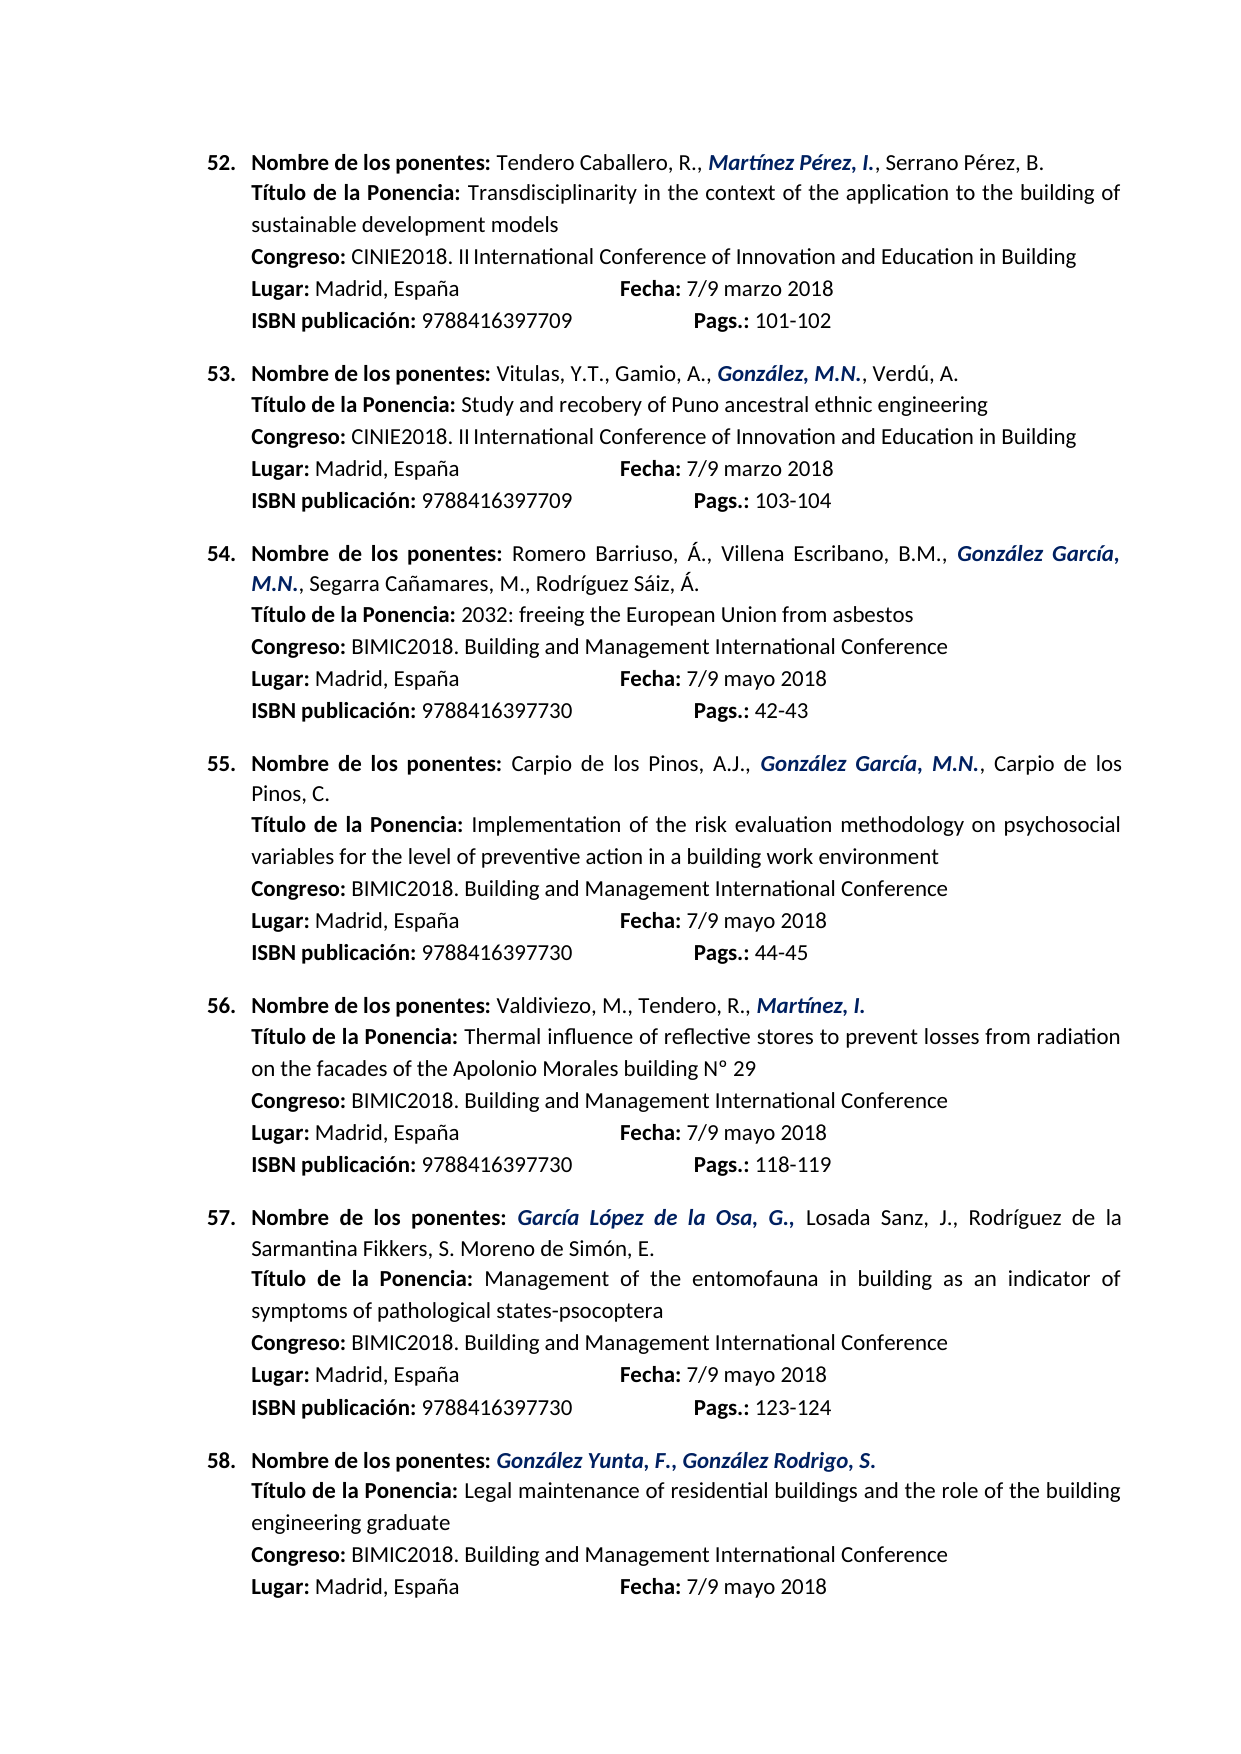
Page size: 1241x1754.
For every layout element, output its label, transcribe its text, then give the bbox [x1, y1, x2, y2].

list Lugar: Madrid, España Fecha: 7/9 mayo 2018 [222, 906, 1122, 934]
list Nombre de los ponentes: Tendero Caballero, R., Martínez Pérez, I., Serrano Pérez, B. [207, 148, 1122, 176]
list Congreso: BIMIC2018. Building and Management International Conference [251, 632, 1122, 660]
list Título de la Ponencia: 2032: freeing the European Union from asbestos [251, 600, 1122, 628]
list Lugar: Madrid, España Fecha: 7/9 marzo 2018 [222, 454, 1122, 482]
list Lugar: Madrid, España Fecha: 7/9 marzo 2018 [222, 274, 1122, 302]
list Congreso: BIMIC2018. Building and Management International Conference [251, 1086, 1122, 1114]
list Nombre de los ponentes: Carpio de los Pinos, A.J., González García, M.N., Carpio de los Pinos, C. [207, 749, 1122, 808]
list ISBN publicación: 9788416397730 Pags.: 123-124 [221, 1393, 1122, 1421]
list Congreso: CINIE2018. II International Conference of Innovation and Education in Building [251, 242, 1122, 270]
list Título de la Ponencia: Transdisciplinarity in the context of the application to the building of sustainable development models [251, 178, 1122, 238]
list ISBN publicación: 9788416397730 Pags.: 42-43 [221, 696, 1122, 724]
list Título de la Ponencia: Thermal influence of reflective stores to prevent losses from radiation on the facades of the Apolonio Morales building Nº 29 [251, 1022, 1122, 1082]
list Título de la Ponencia: Implementation of the risk evaluation methodology on psychosocial variables for the level of preventive action in a building work environment [251, 810, 1122, 870]
list Nombre de los ponentes: Romero Barriuso, Á., Villena Escribano, B.M., González García, M.N., Segarra Cañamares, M., Rodríguez Sáiz, Á. [207, 539, 1122, 598]
list Título de la Ponencia: Management of the entomofauna in building as an indicator of symptoms of pathological states-psocoptera [251, 1264, 1122, 1324]
list ISBN publicación: 9788416397730 Pags.: 44-45 [221, 938, 1122, 967]
list Título de la Ponencia: Study and recobery of Puno ancestral ethnic engineering [251, 390, 1122, 418]
list Lugar: Madrid, España Fecha: 7/9 mayo 2018 [222, 1361, 1122, 1388]
list Lugar: Madrid, España Fecha: 7/9 mayo 2018 [222, 1118, 1122, 1146]
list ISBN publicación: 9788416397709 Pags.: 103-104 [221, 486, 1122, 514]
list Nombre de los ponentes: Valdiviezo, M., Tendero, R., Martínez, I. [207, 992, 1122, 1019]
list Congreso: BIMIC2018. Building and Management International Conference [251, 1540, 1122, 1568]
list Congreso: BIMIC2018. Building and Management International Conference [251, 874, 1122, 902]
list Título de la Ponencia: Legal maintenance of residential buildings and the role of the building engineering graduate [251, 1476, 1122, 1536]
list Lugar: Madrid, España Fecha: 7/9 mayo 2018 [222, 664, 1122, 692]
list Nombre de los ponentes: González Yunta, F., González Rodrigo, S. [207, 1446, 1122, 1474]
list Nombre de los ponentes: Vitulas, Y.T., Gamio, A., González, M.N., Verdú, A. [207, 359, 1122, 388]
list ISBN publicación: 9788416397730 Pags.: 118-119 [221, 1151, 1122, 1178]
list Congreso: BIMIC2018. Building and Management International Conference [251, 1328, 1122, 1356]
list Lugar: Madrid, España Fecha: 7/9 mayo 2018 [222, 1572, 1122, 1601]
list Nombre de los ponentes: García López de la Osa, G., Losada Sanz, J., Rodríguez de la Sarmantina Fikkers, S. Moreno de Simón, E. [207, 1203, 1122, 1262]
list Congreso: CINIE2018. II International Conference of Innovation and Education in Building [251, 422, 1122, 450]
list ISBN publicación: 9788416397709 Pags.: 101-102 [221, 307, 1122, 334]
